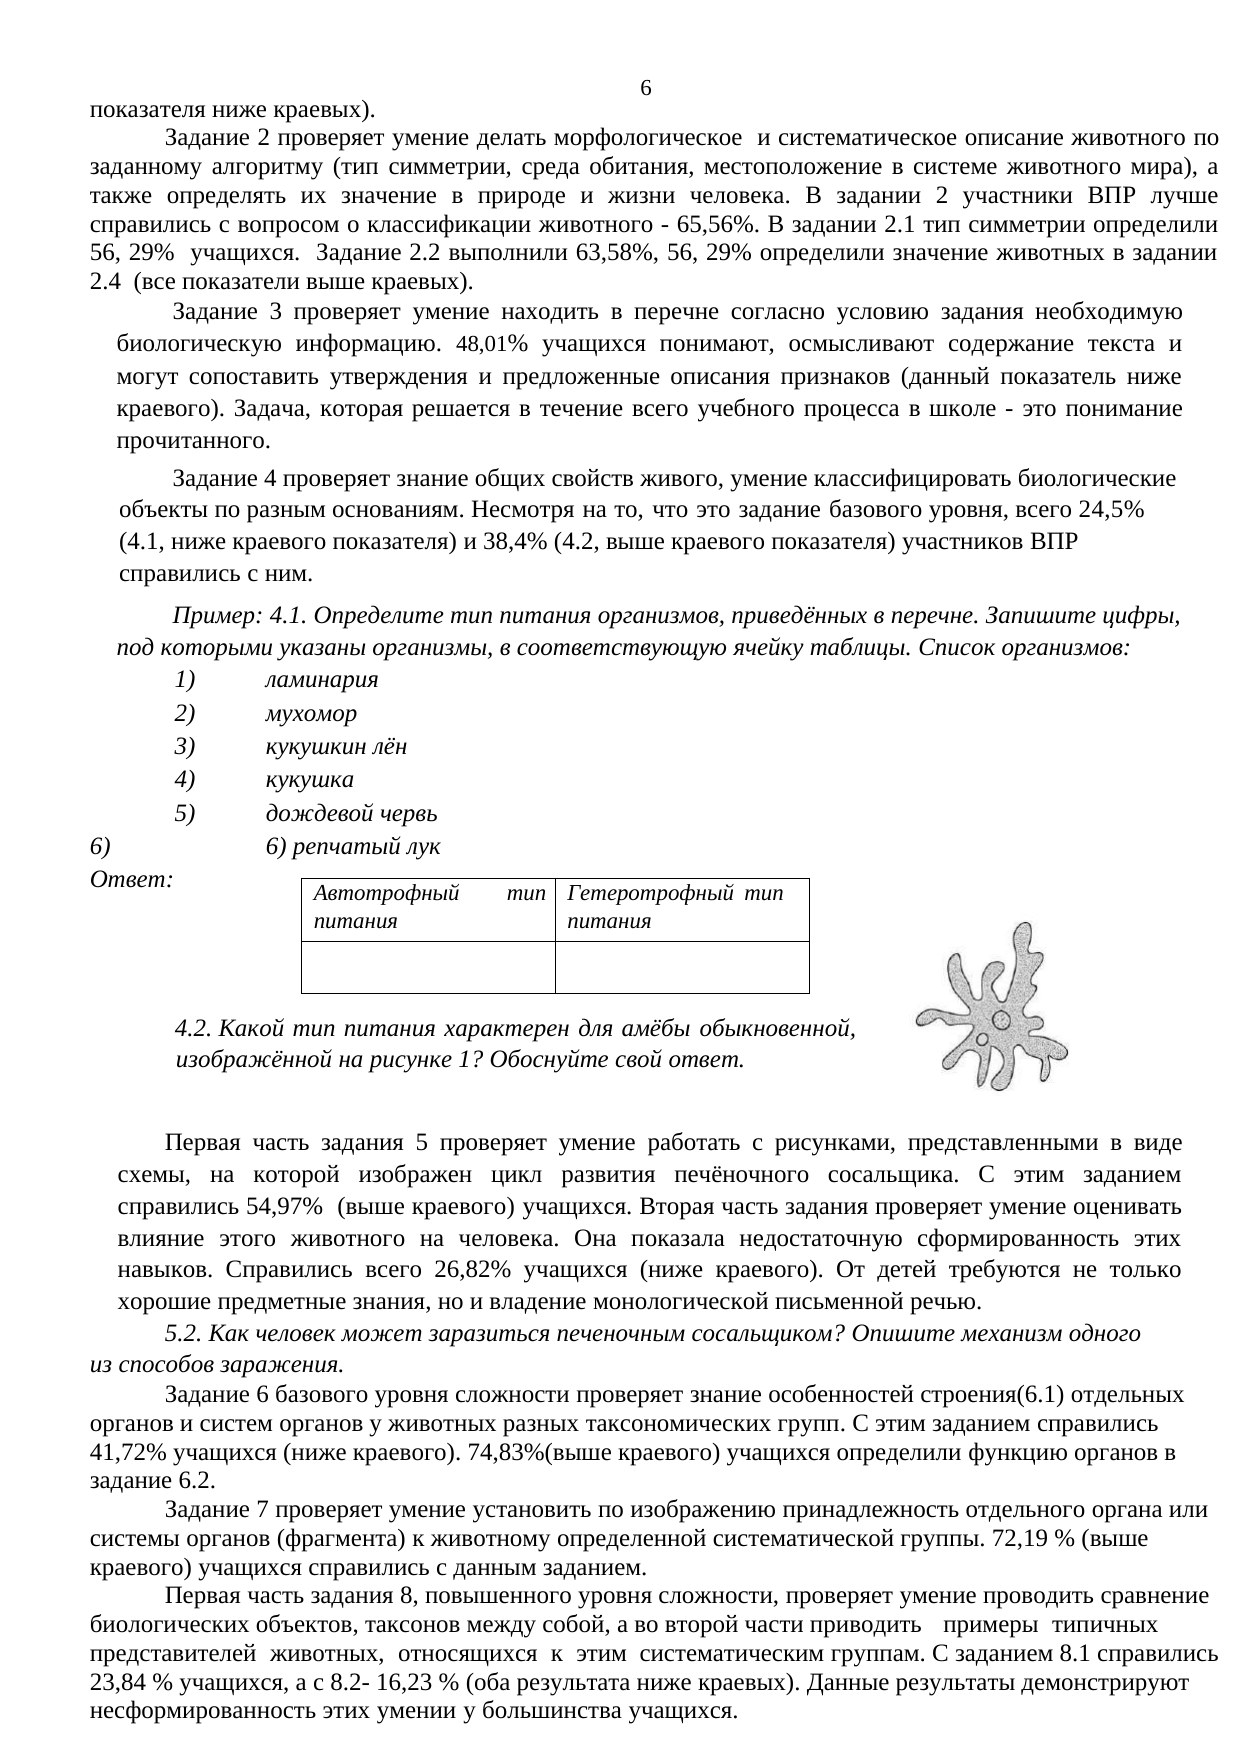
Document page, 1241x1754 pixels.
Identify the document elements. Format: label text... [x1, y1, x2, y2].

text Задание 3 проверяет умение находить в перечне согласно условию задания необходимую биологическую информацию. 48,01% учащихся понимают, осмысливают содержание текста и могут сопоставить утверждения и предложенные описания признаков (данный показатель ниже краевого). Задача, которая решается в течение всего учебного процесса в школе - это понимание прочитанного. [116, 296, 1183, 454]
text Задание 4 проверяет знание общих свойств живого, умение классифицировать биологические объекты по разным основаниям. Несмотря на то, что это задание базового уровня, всего 24,5% (4.1, ниже краевого показателя) и 38,4% (4.2, выше краевого показателя) участников ВПР справились с ним. [119, 463, 1182, 587]
text Первая часть задания 5 проверяет умение работать с рисунками, представленными в виде схемы, на которой изображен цикл развития печёночного сосальщика. С этим заданием справились 54,97% (выше краевого) учащихся. Вторая часть задания проверяет умение оценивать влияние этого животного на человека. Она показала недостаточную сформированность этих навыков. Справились всего 26,82% учащихся (ниже краевого). От детей требуются не только хорошие предметные знания, но и владение монологической письменной речью. [117, 1127, 1183, 1315]
list ламинария [174, 664, 1219, 693]
text 4.2. Какой тип питания характерен для амёбы обыкновенной, изображённой на рисунке 1? Обоснуйте свой ответ. [174, 1013, 892, 1073]
list 6) репчатый лук Ответ: [89, 831, 441, 893]
list кукушкин лён [174, 731, 1219, 760]
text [89, 94, 1219, 122]
list мухомор [174, 698, 1219, 727]
text Задание 7 проверяет умение установить по изображению принадлежность отдельного органа или системы органов (фрагмента) к животному определенной систематической группы. 72,19 % (выше краевого) учащихся справились с данным заданием. [89, 1494, 1219, 1580]
text Задание 6 базового уровня сложности проверяет знание особенностей строения(6.1) отдельных органов и систем органов у животных разных таксономических групп. С этим заданием справились 41,72% учащихся (ниже краевого). 74,83%(выше краевого) учащихся определили функцию органов в задание 6.2. [89, 1379, 1219, 1494]
picture [909, 914, 1070, 1098]
list дождевой червь [174, 798, 1219, 827]
text Пример: 4.1. Определите тип питания организмов, приведённых в перечне. Запишите цифры, под которыми указаны организмы, в соответствующую ячейку таблицы. Список организмов: [116, 600, 1183, 660]
text Задание 2 проверяет умение делать морфологическое и систематическое описание животного по заданному алгоритму (тип симметрии, среда обитания, местоположение в системе животного мира), а также определять их значение в природе и жизни человека. В задании 2 участники ВПР лучше справились с вопросом о классификации животного - 65,56%. В задании 2.1 тип симметрии определили 56, 29% учащихся. Задание 2.2 выполнили 63,58%, 56, 29% определили значение животных в задании 2.4 (все показатели выше краевых). [89, 122, 1219, 295]
list кукушка [174, 764, 1219, 793]
text 5.2. Как человек может заразиться печеночным сосальщиком? Опишите механизм одного из способов заражения. [89, 1318, 1155, 1377]
text Первая часть задания 8, повышенного уровня сложности, проверяет умение проводить сравнение биологических объектов, таксонов между собой, а во второй части приводить примеры типичных представителей животных, относящихся к этим систематическим группам. С заданием 8.1 справились 23,84 % учащихся, а с 8.2- 16,23 % (оба результата ниже краевых). Данные результаты демонстрируют несформированность этих умении у большинства учащихся. [89, 1580, 1219, 1724]
